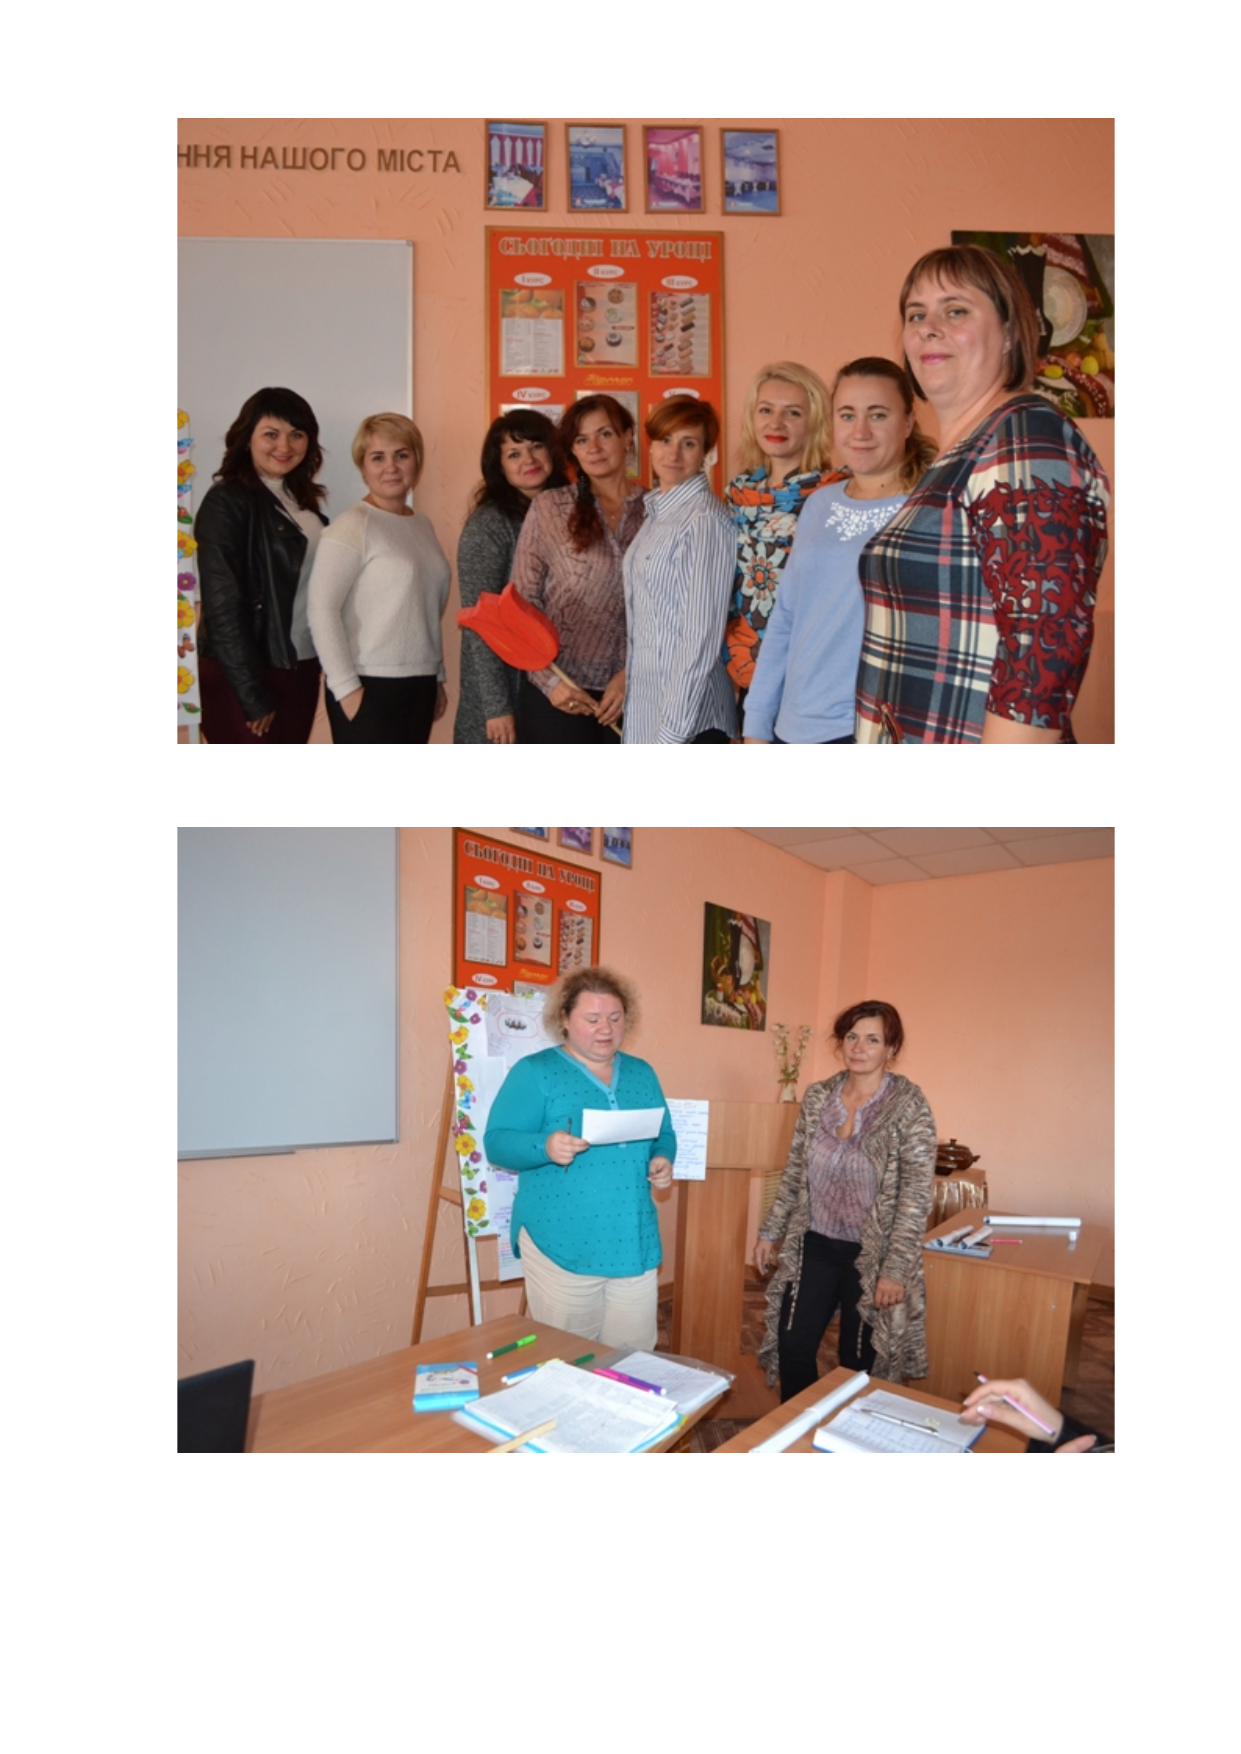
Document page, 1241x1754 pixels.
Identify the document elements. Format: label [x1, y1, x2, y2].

picture [177, 827, 1115, 1453]
picture [177, 118, 1115, 744]
